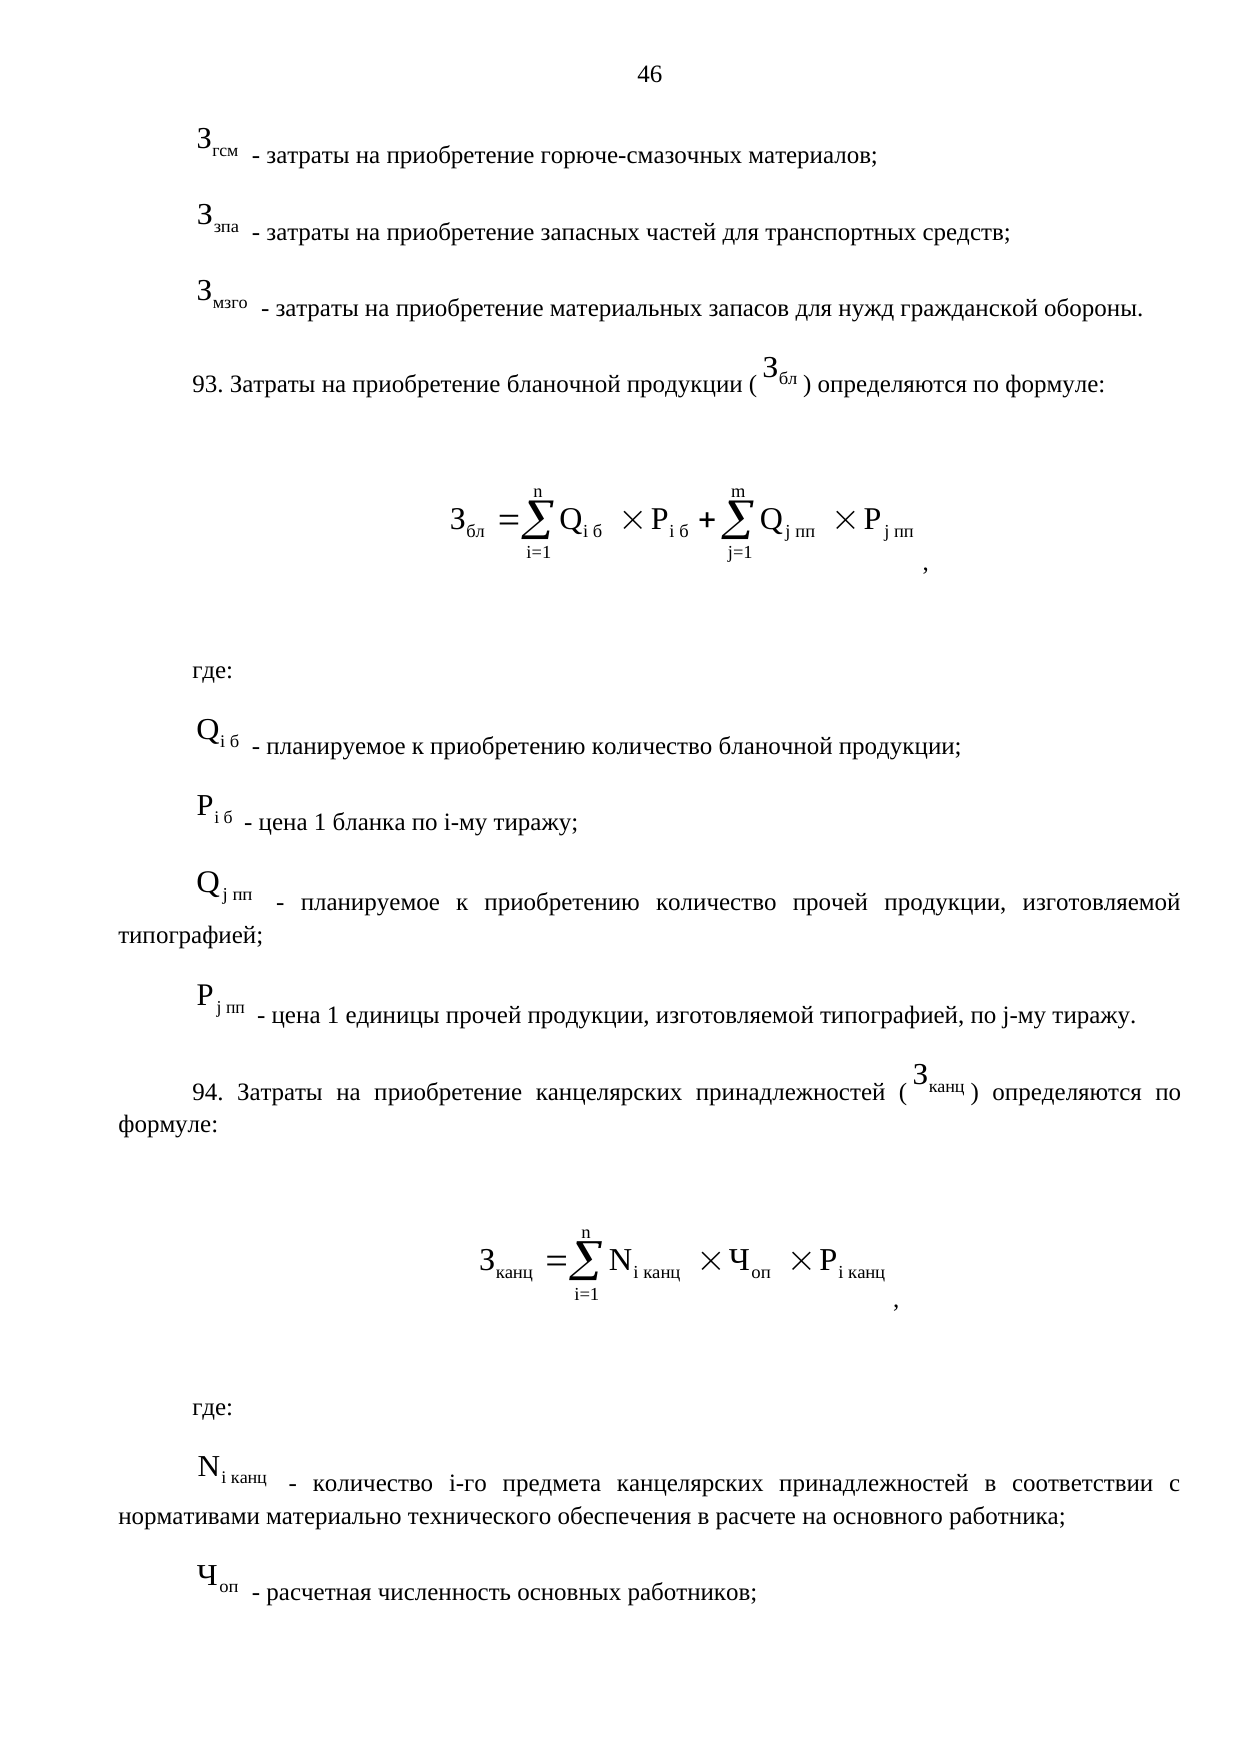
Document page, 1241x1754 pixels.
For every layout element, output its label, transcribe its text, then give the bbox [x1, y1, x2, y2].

text где: [118, 1392, 1181, 1420]
text 93. Затраты на приобретение бланочной продукции () определяются по формуле: [118, 347, 1181, 398]
text - количество i-го предмета канцелярских принадлежностей в соответствии с нормативами материально технического обеспечения в расчете на основного работника; [118, 1446, 1181, 1529]
text где: [118, 655, 1181, 684]
text - цена 1 бланка по i-му тиражу; [118, 785, 1181, 836]
text - затраты на приобретение горюче-смазочных материалов; [118, 118, 1181, 169]
text - расчетная численность основных работников; [118, 1555, 1181, 1606]
text - затраты на приобретение материальных запасов для нужд гражданской обороны. [118, 270, 1181, 321]
text - затраты на приобретение запасных частей для транспортных средств; [118, 194, 1181, 245]
text - планируемое к приобретению количество прочей продукции, изготовляемой типографией; [118, 861, 1181, 949]
text - планируемое к приобретению количество бланочной продукции; [118, 709, 1181, 760]
text , [118, 1217, 1181, 1313]
text 94. Затраты на приобретение канцелярских принадлежностей () определяются по формуле: [118, 1054, 1181, 1138]
text - цена 1 единицы прочей продукции, изготовляемой типографией, по j-му тиражу. [118, 974, 1181, 1029]
text , [118, 477, 1181, 576]
